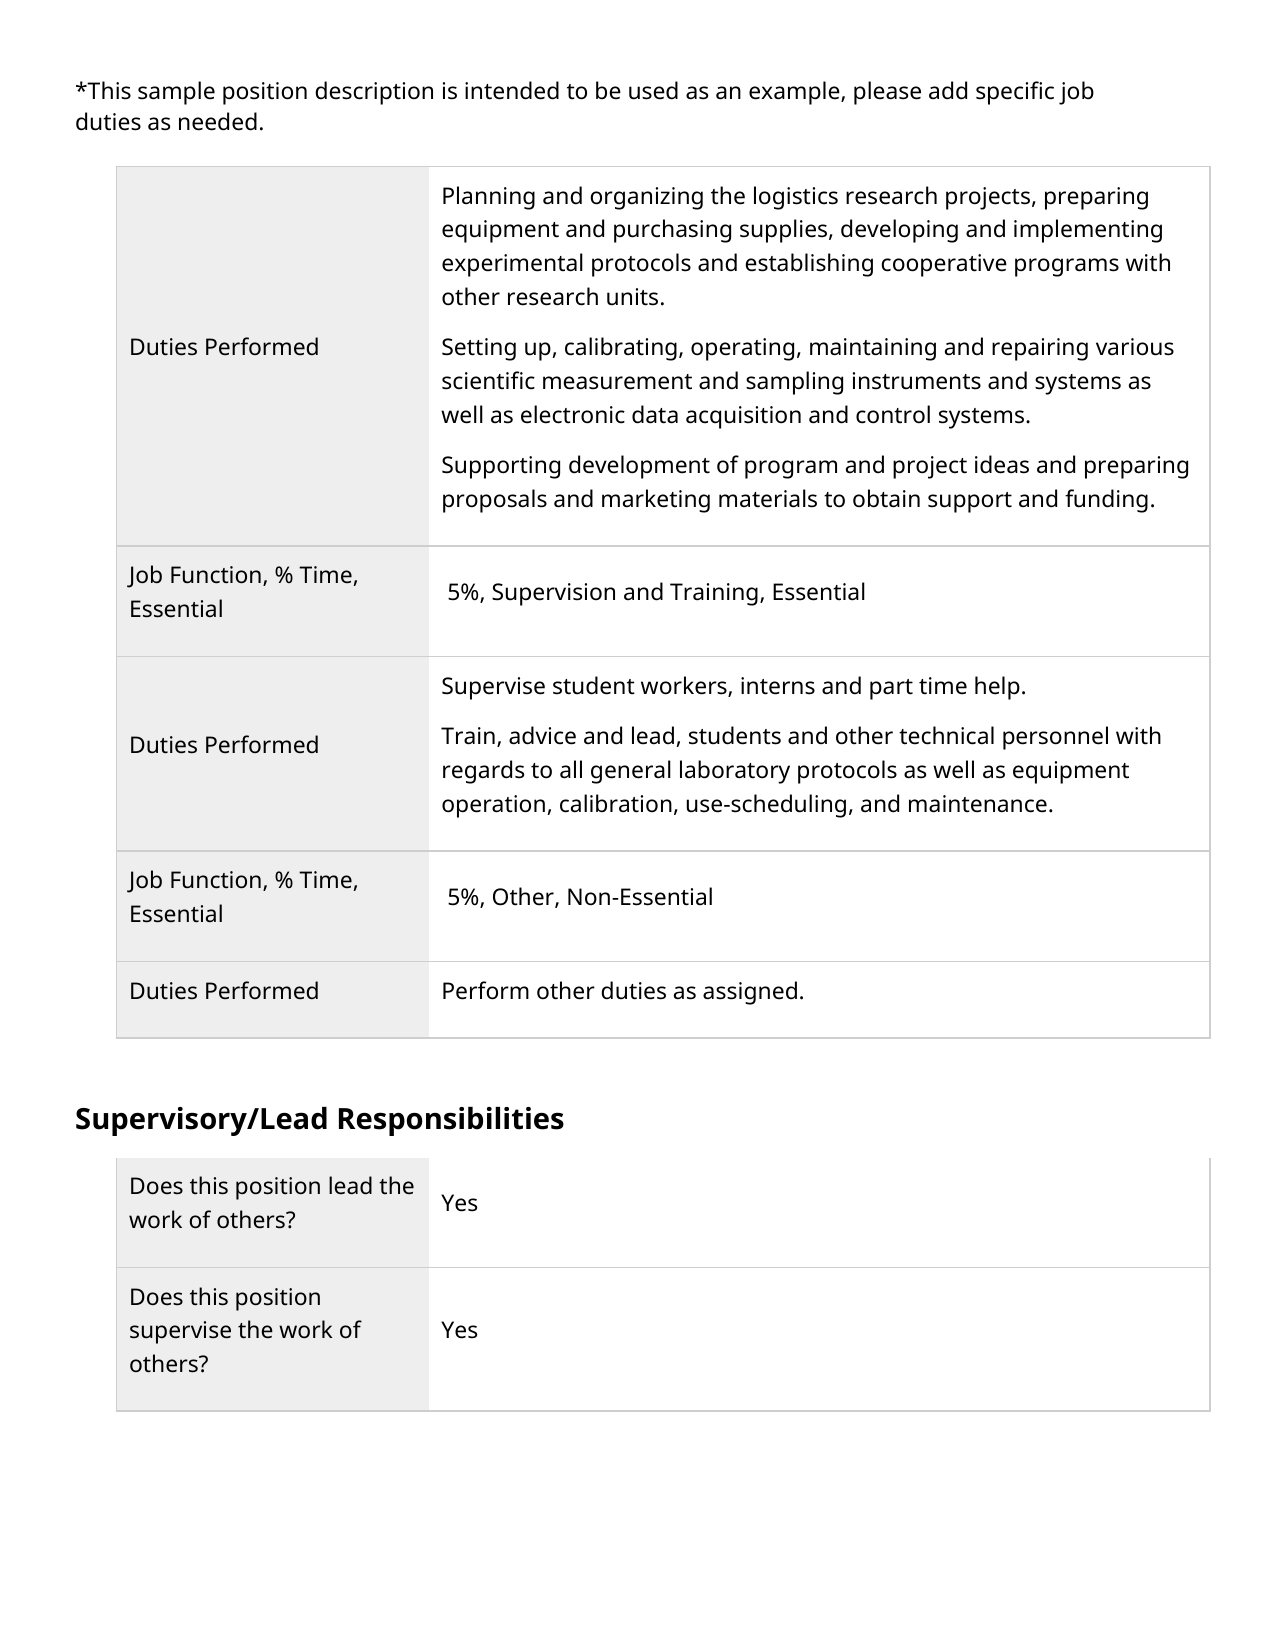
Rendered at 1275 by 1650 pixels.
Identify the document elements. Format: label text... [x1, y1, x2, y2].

table_cell Duties Performed [117, 657, 429, 850]
table_cell Job Function, % Time, Essential [117, 547, 429, 656]
table_cell Supervise student workers, interns and part time help. Train, advice and lead, students and other technical personnel with regards to all general laboratory protocols as well as equipment operation, calibration, use-scheduling, and maintenance. [429, 657, 1209, 850]
table_cell Yes [429, 1268, 1209, 1410]
table_cell 5%, Supervision and Training, Essential [429, 547, 1209, 656]
table_header Does this position lead the work of others? [117, 1158, 429, 1266]
table_cell Duties Performed [117, 962, 429, 1037]
text Supervisory/Lead Responsibilities [75, 1098, 1125, 1138]
table_cell Perform other duties as assigned. [429, 962, 1209, 1037]
table_header Yes [429, 1158, 1209, 1266]
table_cell Job Function, % Time, Essential [117, 852, 429, 961]
table_cell Duties Performed [117, 167, 429, 545]
table_cell Planning and organizing the logistics research projects, preparing equipment and purchasing supplies, developing and implementing experimental protocols and establishing cooperative programs with other research units. Setting up, calibrating, operating, maintaining and repairing various scientific measurement and sampling instruments and systems as well as electronic data acquisition and control systems. Supporting development of program and project ideas and preparing proposals and marketing materials to obtain support and funding. [429, 167, 1209, 545]
table_cell Does this position supervise the work of others? [117, 1268, 429, 1410]
table_cell 5%, Other, Non-Essential [429, 852, 1209, 961]
